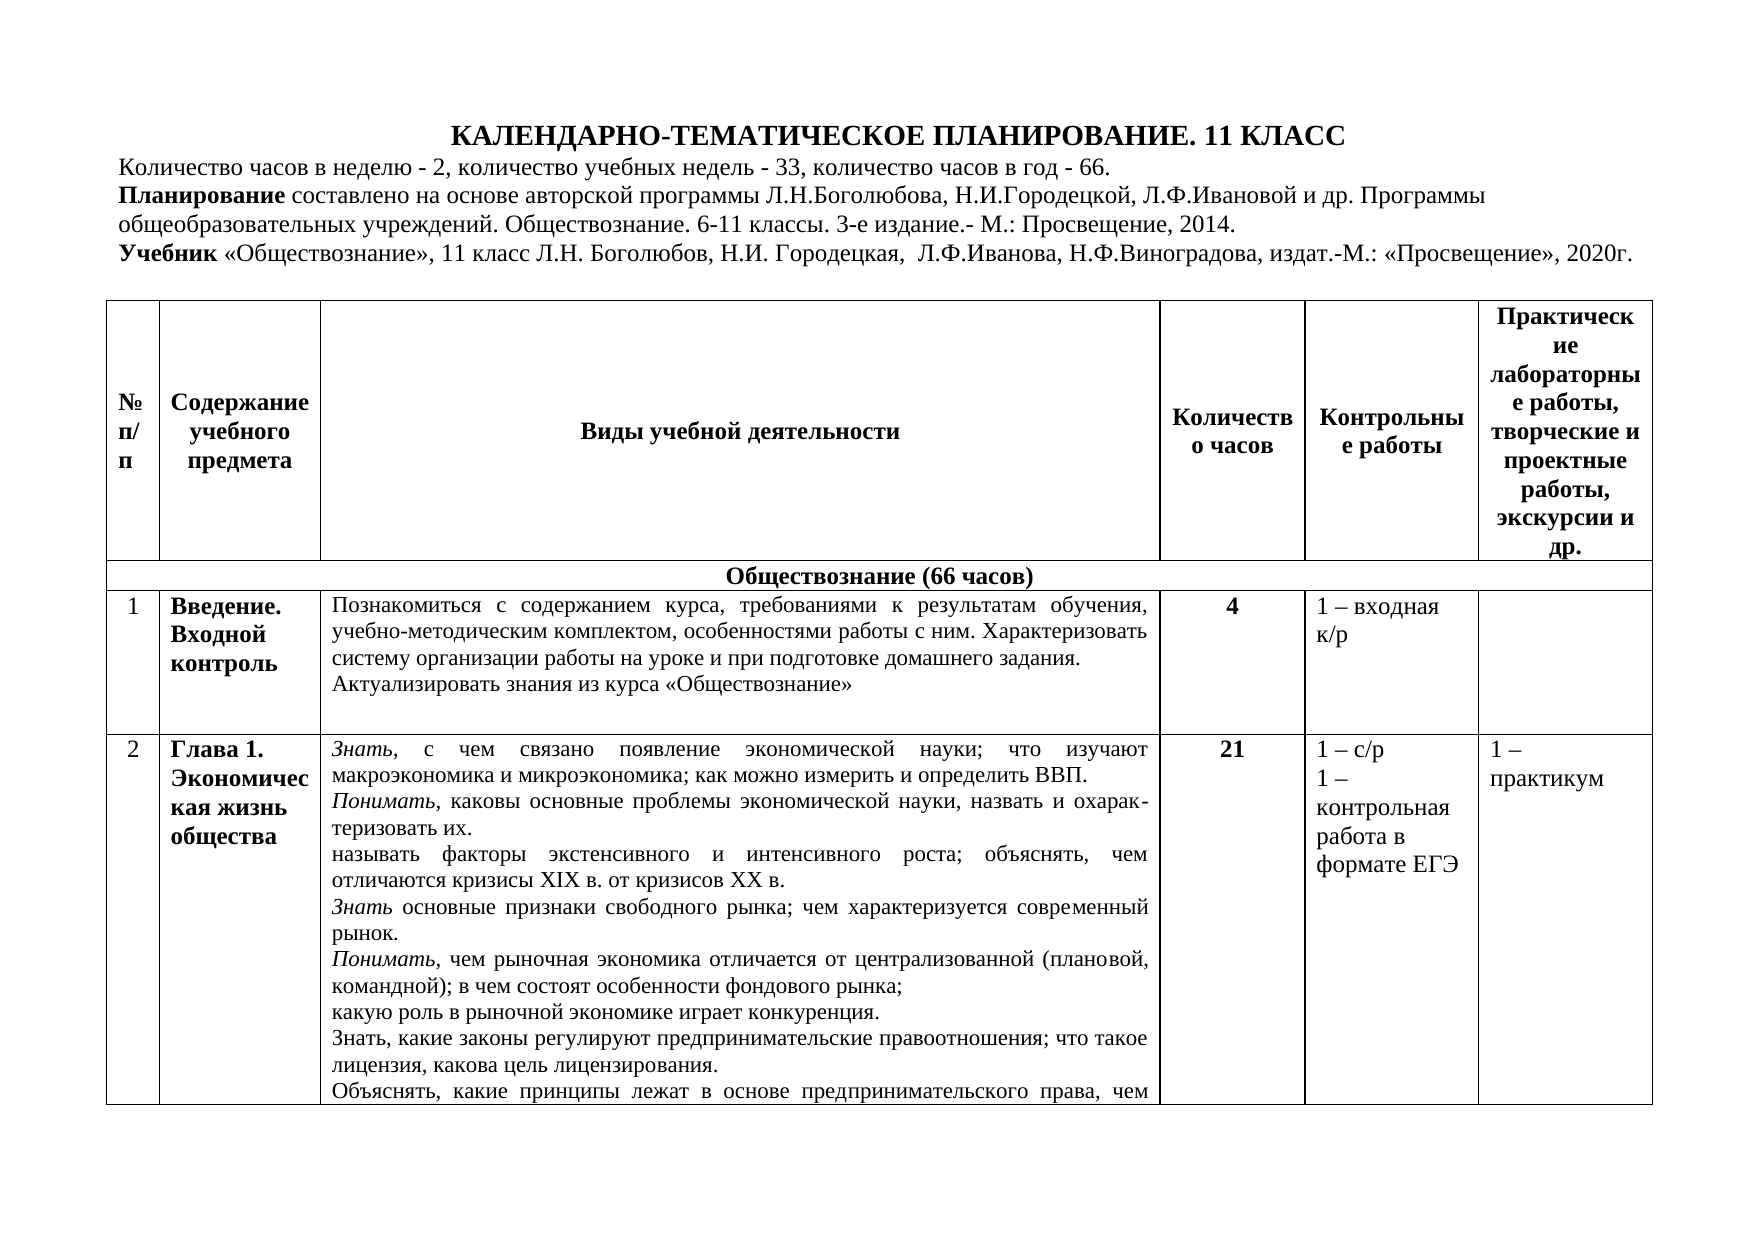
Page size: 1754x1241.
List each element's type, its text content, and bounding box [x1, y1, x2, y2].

table_cell 2 [107, 735, 159, 1103]
table_cell Познакомиться с содержанием курса, требованиями к результатам обучения, учебно-методическим комплектом, особенностями работы с ним. Характеризовать систему организации работы на уроке и при подготовке домашнего задания. Актуализировать знания из курса «Обществознание» [321, 591, 1159, 733]
table_header Практические лабораторные работы, творческие и проектные работы, экскурсии и др. [1479, 301, 1652, 560]
text Планирование составлено на основе авторской программы Л.Н.Боголюбова, Н.И.Городецкой, Л.Ф.Ивановой и др. Программы общеобразовательных учреждений. Обществознание. 6-11 классы. 3-е издание.- М.: Просвещение, 2014. [118, 180, 1679, 238]
table_header Контрольные работы [1306, 301, 1478, 560]
table_header № п/п [107, 301, 159, 560]
text КАЛЕНДАРНО-ТЕМАТИЧЕСКОЕ ПЛАНИРОВАНИЕ. 11 КЛАСС [118, 118, 1679, 152]
table_header Количество часов [1161, 301, 1304, 560]
table_cell 21 [1161, 735, 1304, 1103]
table_header Содержание учебного предмета [160, 301, 320, 560]
table_cell Введение. Входной контроль [160, 591, 320, 733]
table_header Виды учебной деятельности [321, 301, 1159, 560]
table_cell Обществознание (66 часов) [107, 561, 1652, 590]
table_cell [1479, 591, 1652, 733]
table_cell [1306, 735, 1478, 1103]
text Количество часов в неделю - 2, количество учебных недель - 33, количество часов в год - 66. [118, 152, 1679, 180]
table_cell 4 [1161, 591, 1304, 733]
table_cell 1 [107, 591, 159, 733]
table_cell 1 – входная к/р [1306, 591, 1478, 733]
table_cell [160, 735, 320, 1103]
table_cell 1 – практикум [1479, 735, 1652, 1103]
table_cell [321, 735, 1159, 1103]
text Учебник «Обществознание», 11 класс Л.Н. Боголюбов, Н.И. Городецкая, Л.Ф.Иванова, Н.Ф.Виноградова, издат.-М.: «Просвещение», 2020г. [118, 238, 1679, 267]
